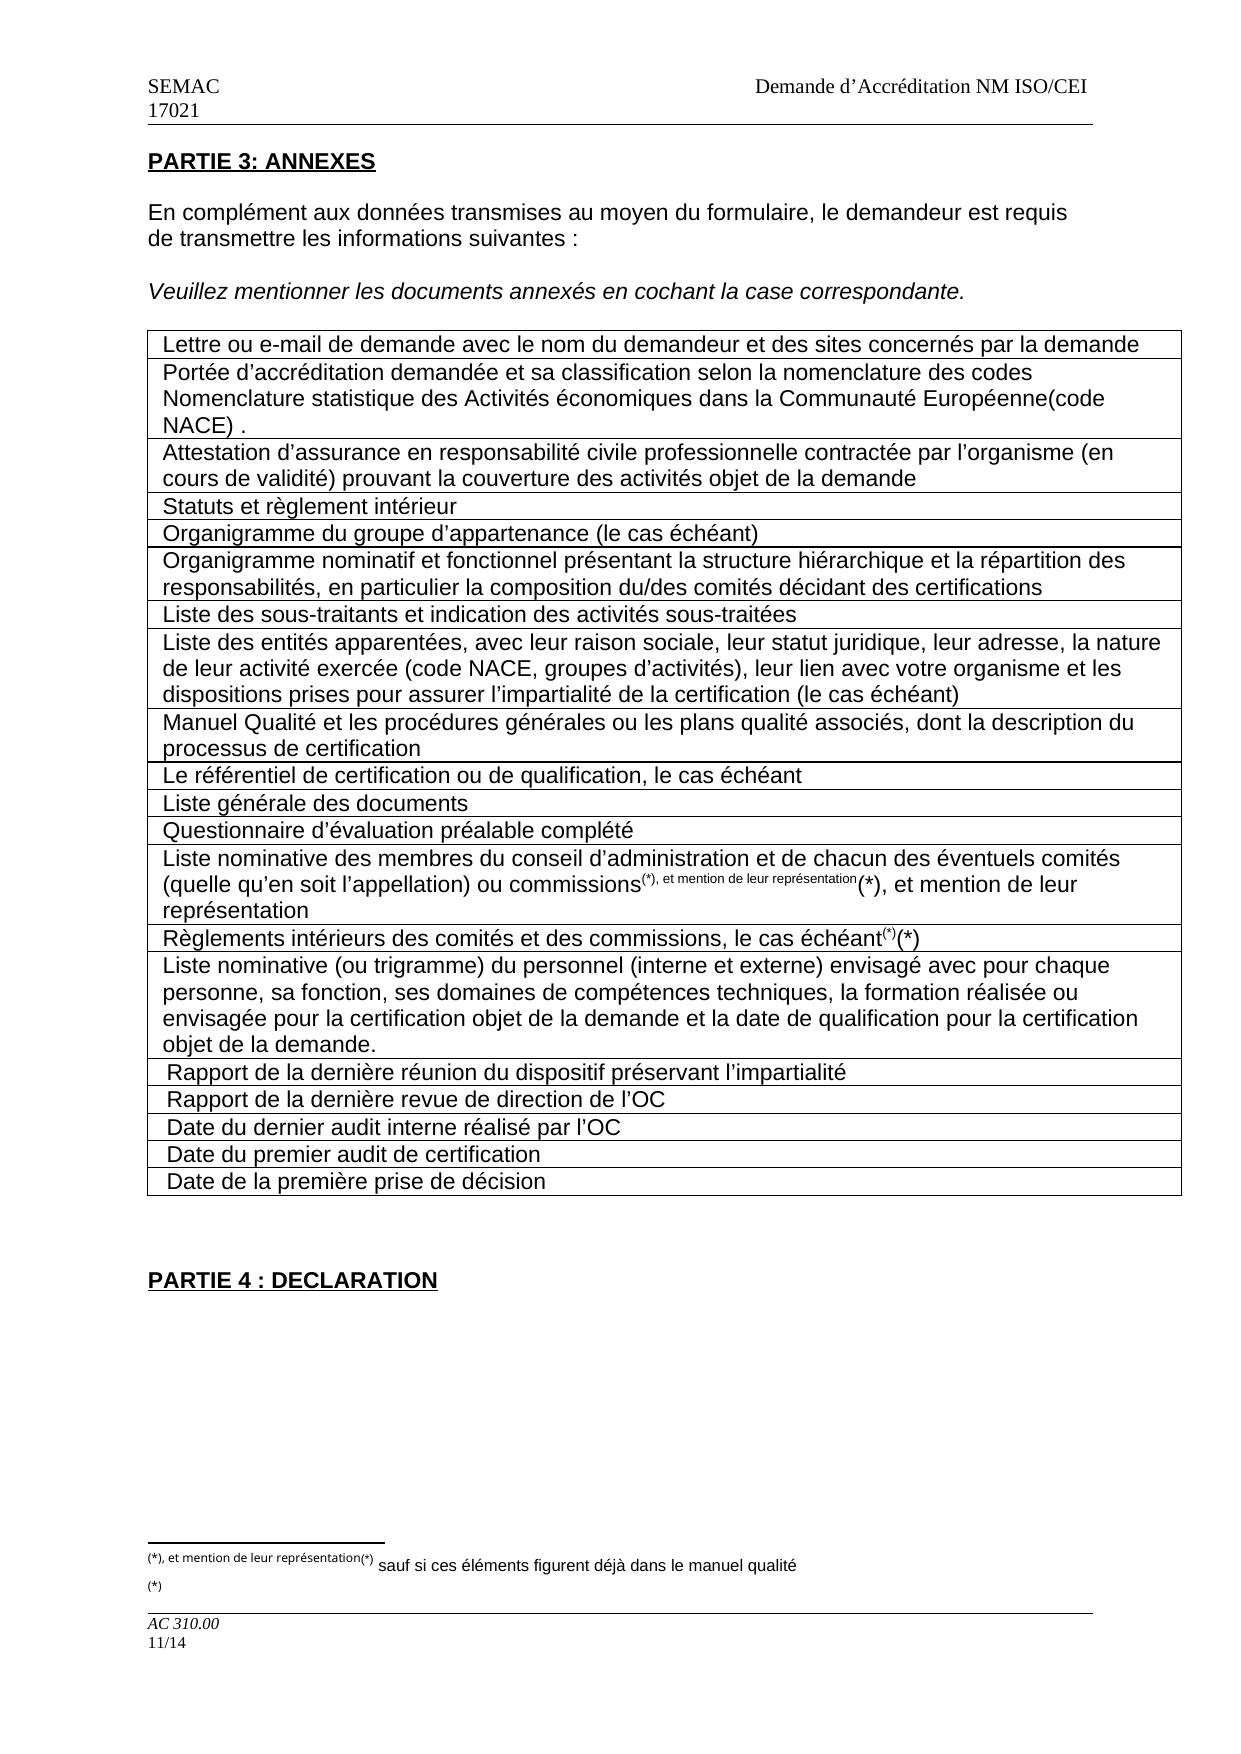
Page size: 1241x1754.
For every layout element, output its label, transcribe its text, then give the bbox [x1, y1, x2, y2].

table_cell Liste nominative des membres du conseil d’administration et de chacun des éventuels comités (quelle qu’en soit l’appellation) ou commissions(*), et mention de leur représentation [148, 845, 1181, 924]
table_cell Date de la première prise de décision [148, 1168, 1181, 1194]
text PARTIE 4 : DECLARATION [148, 1267, 1093, 1294]
table_cell Liste nominative (ou trigramme) du personnel (interne et externe) envisagé avec pour chaque personne, sa fonction, ses domaines de compétences techniques, la formation réalisée ou envisagée pour la certification objet de la demande et la date de qualification pour la certification objet de la demande. [148, 952, 1181, 1058]
table_cell Règlements intérieurs des comités et des commissions, le cas échéant(*) [148, 925, 1181, 951]
table_cell Portée d’accréditation demandée et sa classification selon la nomenclature des codes Nomenclature statistique des Activités économiques dans la Communauté Européenne(code NACE) . [148, 359, 1181, 438]
text Veuillez mentionner les documents annexés en cochant la case correspondante. [148, 278, 1093, 304]
table_cell Rapport de la dernière réunion du dispositif préservant l’impartialité [148, 1059, 1181, 1085]
table_cell Date du dernier audit interne réalisé par l’OC [148, 1114, 1181, 1140]
table_header Lettre ou e-mail de demande avec le nom du demandeur et des sites concernés par la demande [148, 331, 1181, 358]
table_cell Liste des sous-traitants et indication des activités sous-traitées [148, 601, 1181, 628]
table_cell Rapport de la dernière revue de direction de l’OC [148, 1086, 1181, 1112]
table_cell Le référentiel de certification ou de qualification, le cas échéant [148, 763, 1181, 789]
table_cell Statuts et règlement intérieur [148, 493, 1181, 519]
table_cell Liste générale des documents [148, 790, 1181, 816]
table_cell Liste des entités apparentées, avec leur raison sociale, leur statut juridique, leur adresse, la nature de leur activité exercée (code NACE, groupes d’activités), leur lien avec votre organisme et les dispositions prises pour assurer l’impartialité de la certification (le cas échéant) [148, 629, 1181, 708]
table_cell Organigramme nominatif et fonctionnel présentant la structure hiérarchique et la répartition des responsabilités, en particulier la composition du/des comités décidant des certifications [148, 548, 1181, 600]
text En complément aux données transmises au moyen du formulaire, le demandeur est requis de transmettre les informations suivantes : [148, 199, 1093, 251]
table_cell Date du premier audit de certification [148, 1141, 1181, 1167]
table_cell Manuel Qualité et les procédures générales ou les plans qualité associés, dont la description du processus de certification [148, 709, 1181, 761]
table_cell Questionnaire d’évaluation préalable complété [148, 817, 1181, 844]
table_cell Organigramme du groupe d’appartenance (le cas échéant) [148, 520, 1181, 546]
table_cell Attestation d’assurance en responsabilité civile professionnelle contractée par l’organisme (en cours de validité) prouvant la couverture des activités objet de la demande [148, 439, 1181, 492]
text PARTIE 3: ANNEXES [148, 148, 1093, 174]
